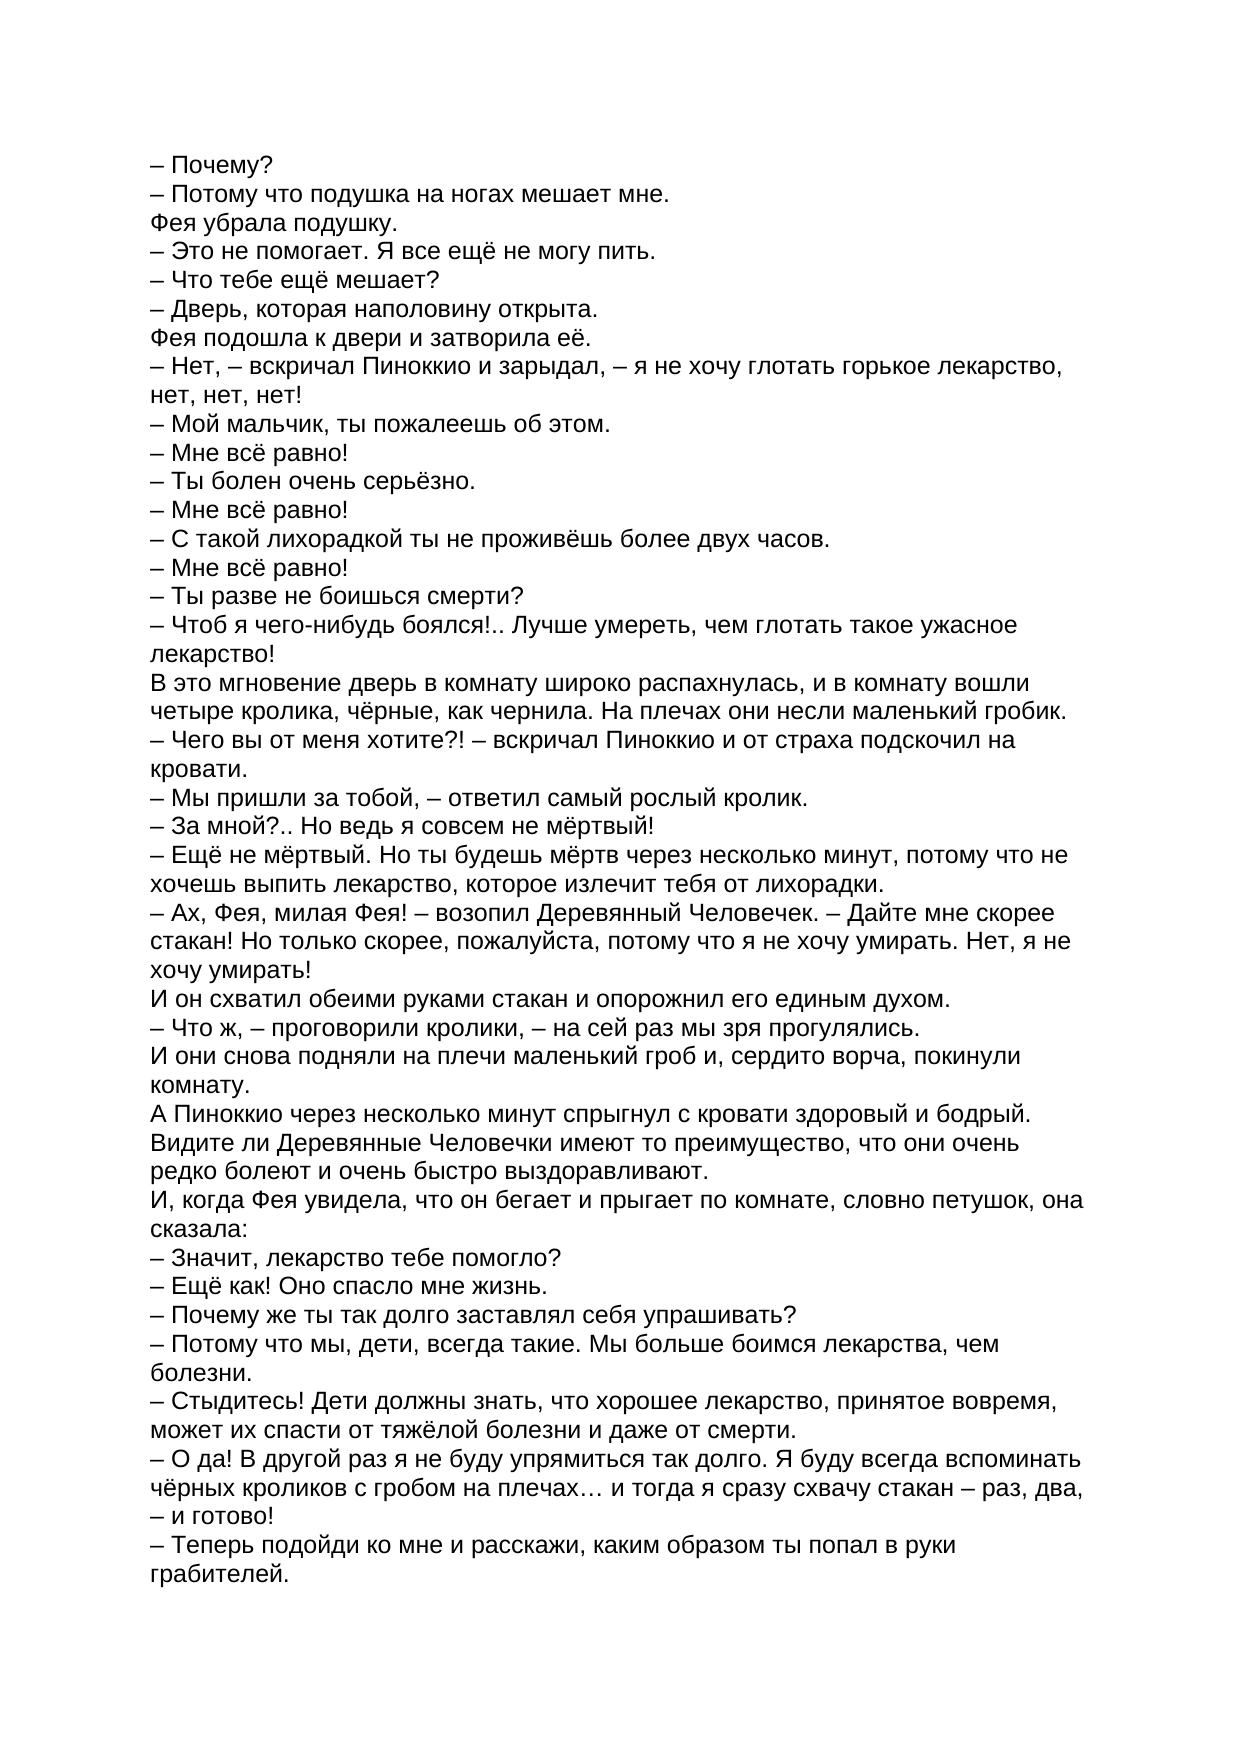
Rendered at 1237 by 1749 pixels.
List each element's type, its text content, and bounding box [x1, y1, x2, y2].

text – Чтоб я чего-нибудь боялся!.. Лучше умереть, чем глотать такое ужасное лекарство! [150, 610, 1086, 667]
text – Дверь, которая наполовину открыта. [150, 294, 1086, 322]
text – Ты разве не боишься смерти? [150, 581, 1086, 610]
text И они снова подняли на плечи маленький гроб и, сердито ворча, покинули комнату. [150, 1041, 1086, 1099]
text – Мы пришли за тобой, – ответил самый рослый кролик. [150, 782, 1086, 811]
text Фея убрала подушку. [150, 207, 1086, 236]
text Фея подошла к двери и затворила её. [150, 322, 1086, 351]
text – Почему? [150, 150, 1086, 179]
text – Ещё как! Оно спасло мне жизнь. [150, 1271, 1086, 1300]
text И он схватил обеими руками стакан и опорожнил его единым духом. [150, 984, 1086, 1012]
text – Стыдитесь! Дети должны знать, что хорошее лекарство, принятое вовремя, может их спасти от тяжёлой болезни и даже от смерти. [150, 1386, 1086, 1444]
text – Теперь подойди ко мне и расскажи, каким образом ты попал в руки грабителей. [150, 1530, 1086, 1587]
text – Ещё не мёртвый. Но ты будешь мёртв через несколько минут, потому что не хочешь выпить лекарство, которое излечит тебя от лихорадки. [150, 840, 1086, 897]
text – Мне всё равно! [150, 552, 1086, 581]
text И, когда Фея увидела, что он бегает и прыгает по комнате, словно петушок, она сказала: [150, 1185, 1086, 1242]
text – Мне всё равно! [150, 495, 1086, 524]
text – О да! В другой раз я не буду упрямиться так долго. Я буду всегда вспоминать чёрных кроликов с гробом на плечах… и тогда я сразу схвачу стакан – раз, два, – и готово! [150, 1444, 1086, 1530]
text – Мой мальчик, ты пожалеешь об этом. [150, 409, 1086, 437]
text А Пиноккио через несколько минут спрыгнул с кровати здоровый и бодрый. Видите ли Деревянные Человечки имеют то преимущество, что они очень редко болеют и очень быстро выздоравливают. [150, 1099, 1086, 1185]
text – Значит, лекарство тебе помогло? [150, 1242, 1086, 1271]
text – Потому что подушка на ногах мешает мне. [150, 179, 1086, 207]
text – Это не помогает. Я все ещё не могу пить. [150, 236, 1086, 265]
text В это мгновение дверь в комнату широко распахнулась, и в комнату вошли четыре кролика, чёрные, как чернила. На плечах они несли маленький гробик. [150, 667, 1086, 725]
text – Нет, – вскричал Пиноккио и зарыдал, – я не хочу глотать горькое лекарство, нет, нет, нет! [150, 351, 1086, 409]
text – Почему же ты так долго заставлял себя упрашивать? [150, 1300, 1086, 1329]
text – Ты болен очень серьёзно. [150, 466, 1086, 495]
text – Что ж, – проговорили кролики, – на сей раз мы зря прогулялись. [150, 1012, 1086, 1041]
text – Что тебе ещё мешает? [150, 265, 1086, 294]
text – Мне всё равно! [150, 437, 1086, 466]
text – За мной?.. Но ведь я совсем не мёртвый! [150, 811, 1086, 840]
text – Потому что мы, дети, всегда такие. Мы больше боимся лекарства, чем болезни. [150, 1329, 1086, 1386]
text – Ах, Фея, милая Фея! – возопил Деревянный Человечек. – Дайте мне скорее стакан! Но только скорее, пожалуйста, потому что я не хочу умирать. Нет, я не хочу умирать! [150, 897, 1086, 984]
text – Чего вы от меня хотите?! – вскричал Пиноккио и от страха подскочил на кровати. [150, 725, 1086, 782]
text – С такой лихорадкой ты не проживёшь более двух часов. [150, 524, 1086, 552]
